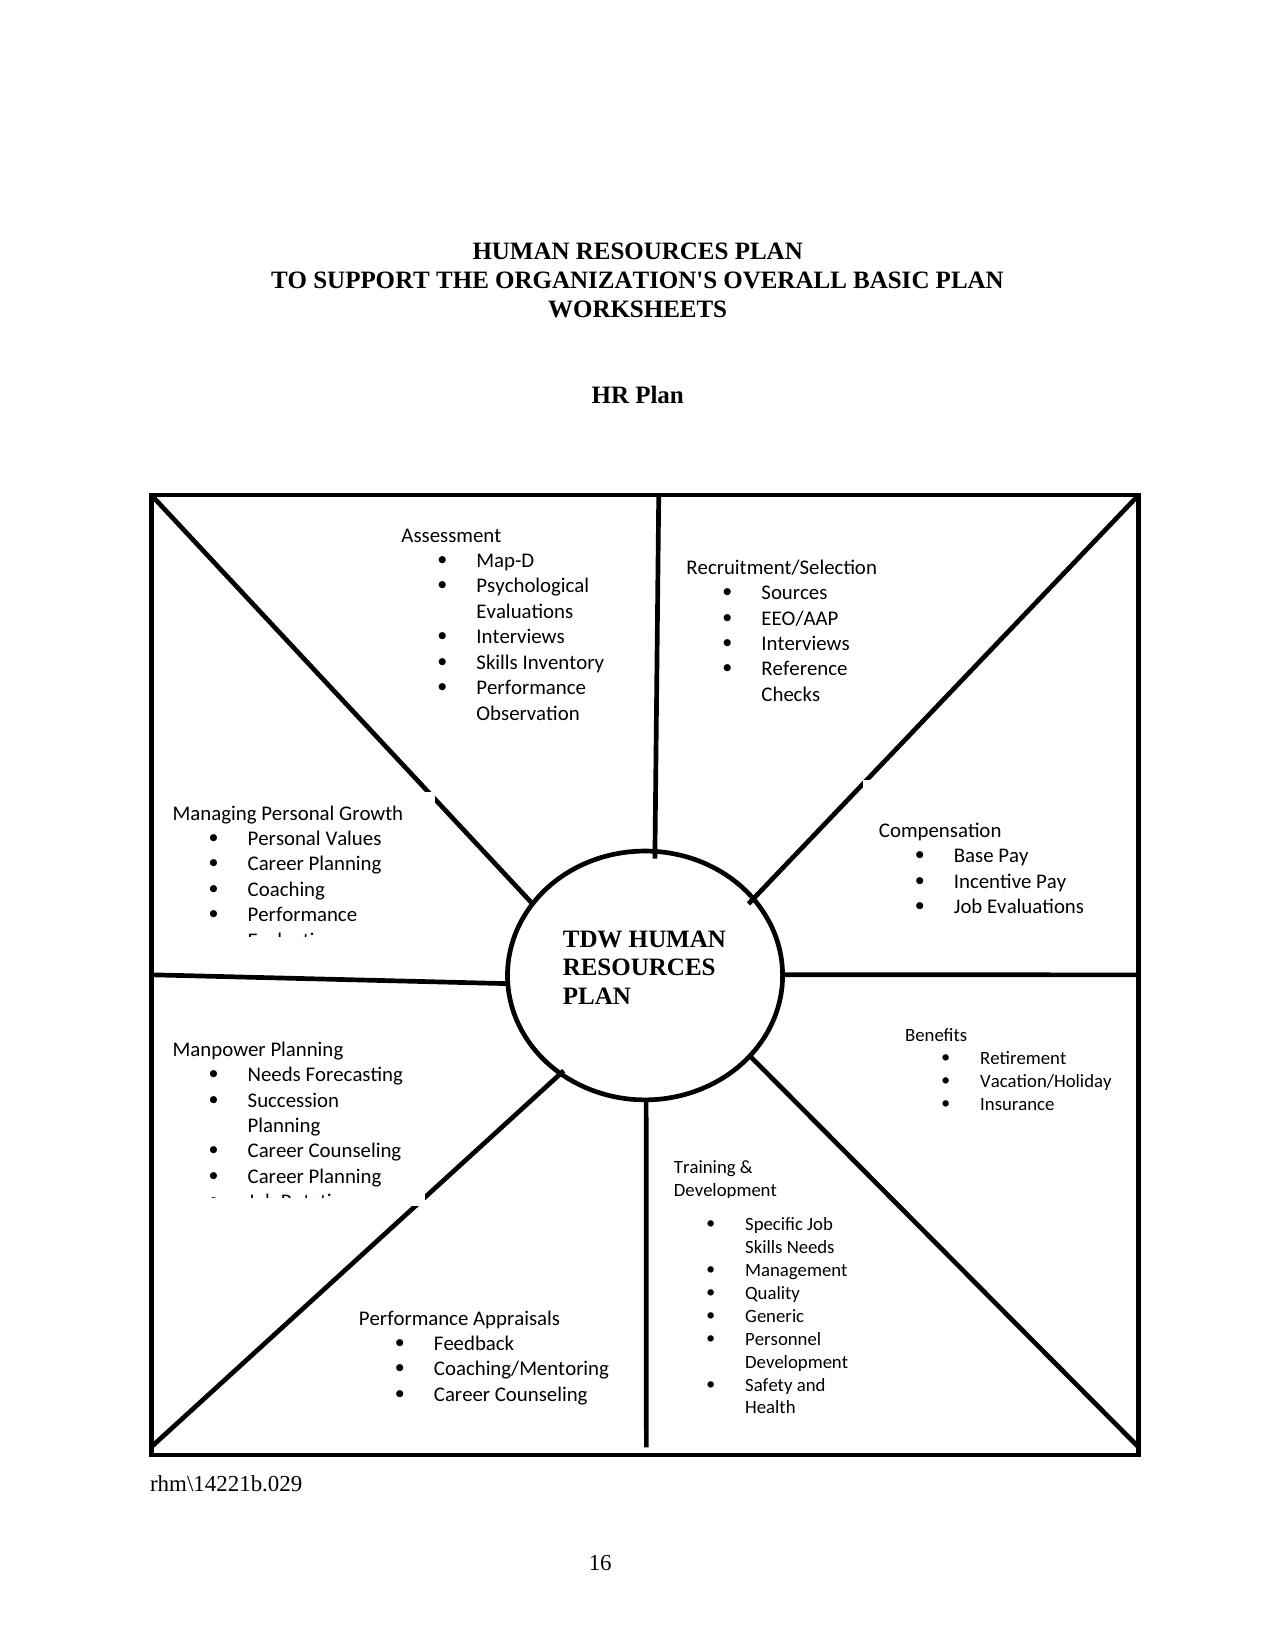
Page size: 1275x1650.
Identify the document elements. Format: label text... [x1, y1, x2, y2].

text HUMAN RESOURCES PLAN [150, 236, 1125, 265]
text WORKSHEETS [150, 294, 1125, 322]
text TO SUPPORT THE ORGANIZATION'S OVERALL BASIC PLAN [150, 265, 1125, 294]
text HR Plan [150, 380, 1125, 409]
